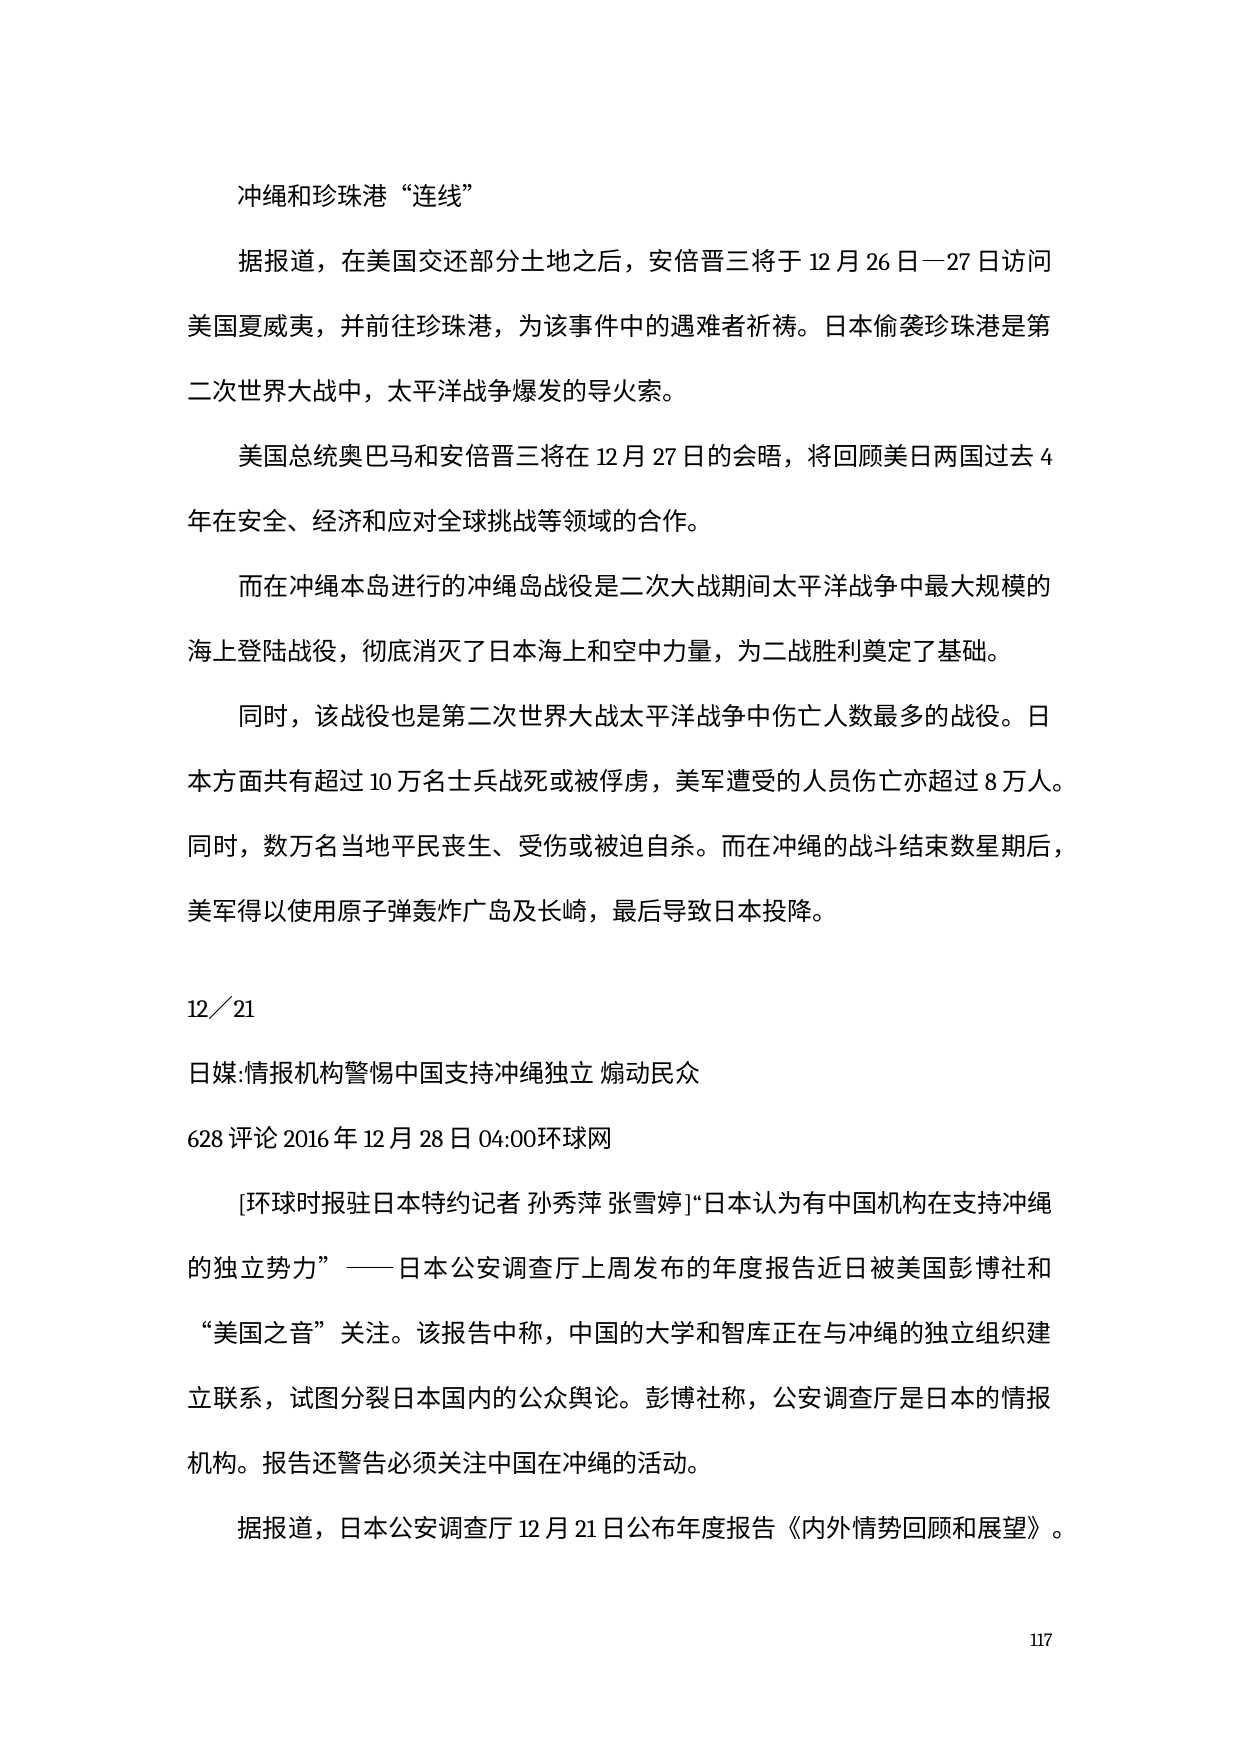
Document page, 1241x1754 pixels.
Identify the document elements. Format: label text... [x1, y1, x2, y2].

text 628评论2016年12月28日04:00 环球网 [187, 1104, 1053, 1169]
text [187, 1494, 1053, 1559]
text 12／21 [187, 974, 1053, 1039]
text 冲绳和珍珠港“连线” [187, 162, 1053, 227]
text 同时，该战役也是第二次世界大战太平洋战争中伤亡人数最多的战役。日本方面共有超过10万名士兵战死或被俘虏，美军遭受的人员伤亡亦超过8万人。同时，数万名当地平民丧生、受伤或被迫自杀。而在冲绳的战斗结束数星期后，美军得以使用原子弹轰炸广岛及长崎，最后导致日本投降。 [187, 682, 1053, 942]
text 美国总统奥巴马和安倍晋三将在12月27日的会晤，将回顾美日两国过去4年在安全、经济和应对全球挑战等领域的合作。 [187, 422, 1053, 552]
text 据报道，在美国交还部分土地之后，安倍晋三将于12月26日—27日访问美国夏威夷，并前往珍珠港，为该事件中的遇难者祈祷。日本偷袭珍珠港是第二次世界大战中，太平洋战争爆发的导火索。 [187, 227, 1053, 422]
text 而在冲绳本岛进行的冲绳岛战役是二次大战期间太平洋战争中最大规模的海上登陆战役，彻底消灭了日本海上和空中力量，为二战胜利奠定了基础。 [187, 552, 1053, 682]
text [环球时报驻日本特约记者 孙秀萍 张雪婷]“日本认为有中国机构在支持冲绳的独立势力”——日本公安调查厅上周发布的年度报告近日被美国彭博社和“美国之音”关注。该报告中称，中国的大学和智库正在与冲绳的独立组织建立联系，试图分裂日本国内的公众舆论。彭博社称，公安调查厅是日本的情报机构。报告还警告必须关注中国在冲绳的活动。 [187, 1169, 1053, 1494]
text 日媒:情报机构警惕中国支持冲绳独立 煽动民众 [187, 1039, 1053, 1104]
